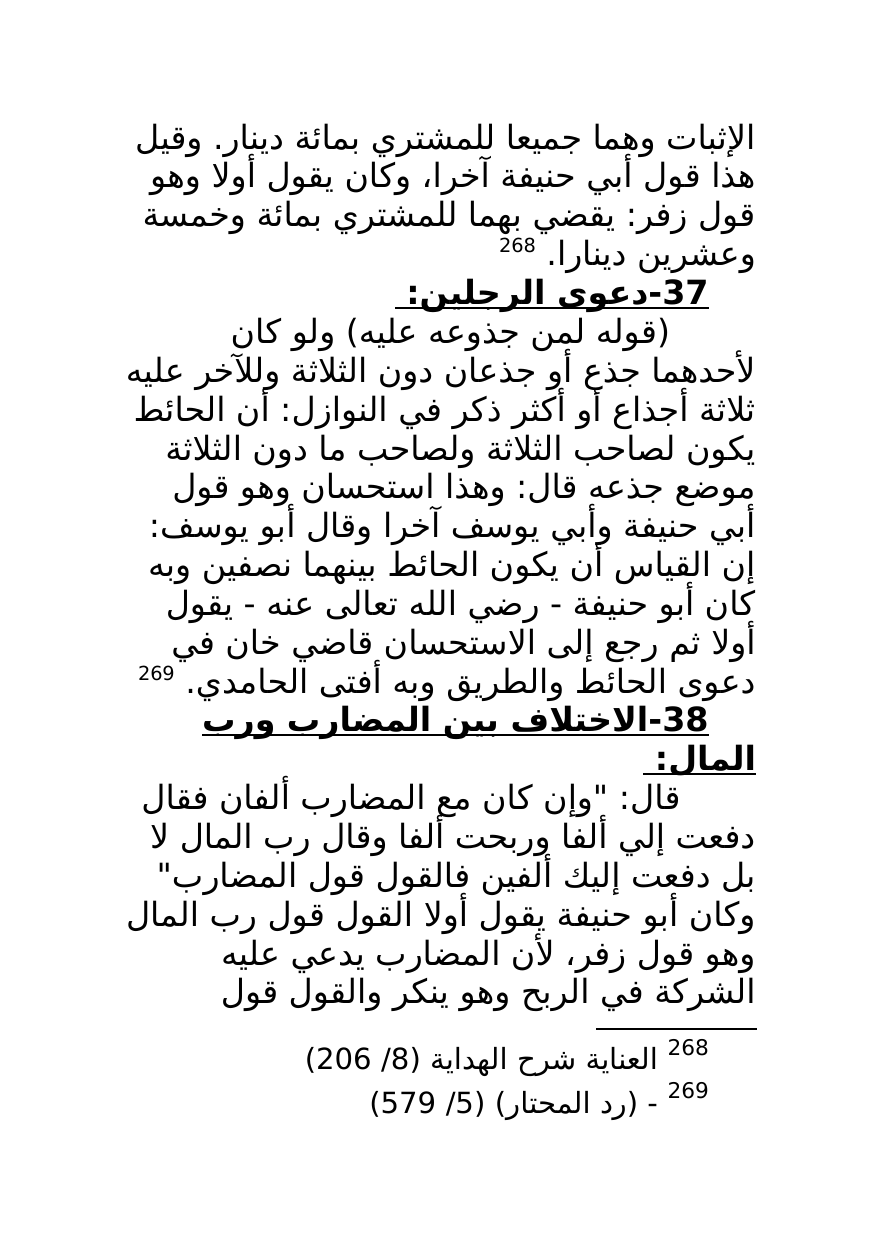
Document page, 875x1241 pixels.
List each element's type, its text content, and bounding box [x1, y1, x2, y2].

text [118, 779, 756, 1012]
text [118, 118, 756, 273]
text 38-الاختلاف بين المضارب ورب المال: [118, 701, 756, 779]
text (قوله لمن جذوعه عليه) ولو كان لأحدهما جذع أو جذعان دون الثلاثة وللآخر عليه ثلاثة أجذاع أو أكثر ذكر في النوازل: أن الحائط يكون لصاحب الثلاثة ولصاحب ما دون الثلاثة موضع جذعه قال: وهذا استحسان وهو قول أبي حنيفة وأبي يوسف آخرا وقال أبو يوسف: إن القياس أن يكون الحائط بينهما نصفين وبه كان أبو حنيفة - رضي الله تعالى عنه - يقول أولا ثم رجع إلى الاستحسان قاضي خان في دعوى الحائط والطريق وبه أفتى الحامدي. [118, 312, 756, 701]
text 37-دعوى الرجلين: [118, 273, 756, 312]
